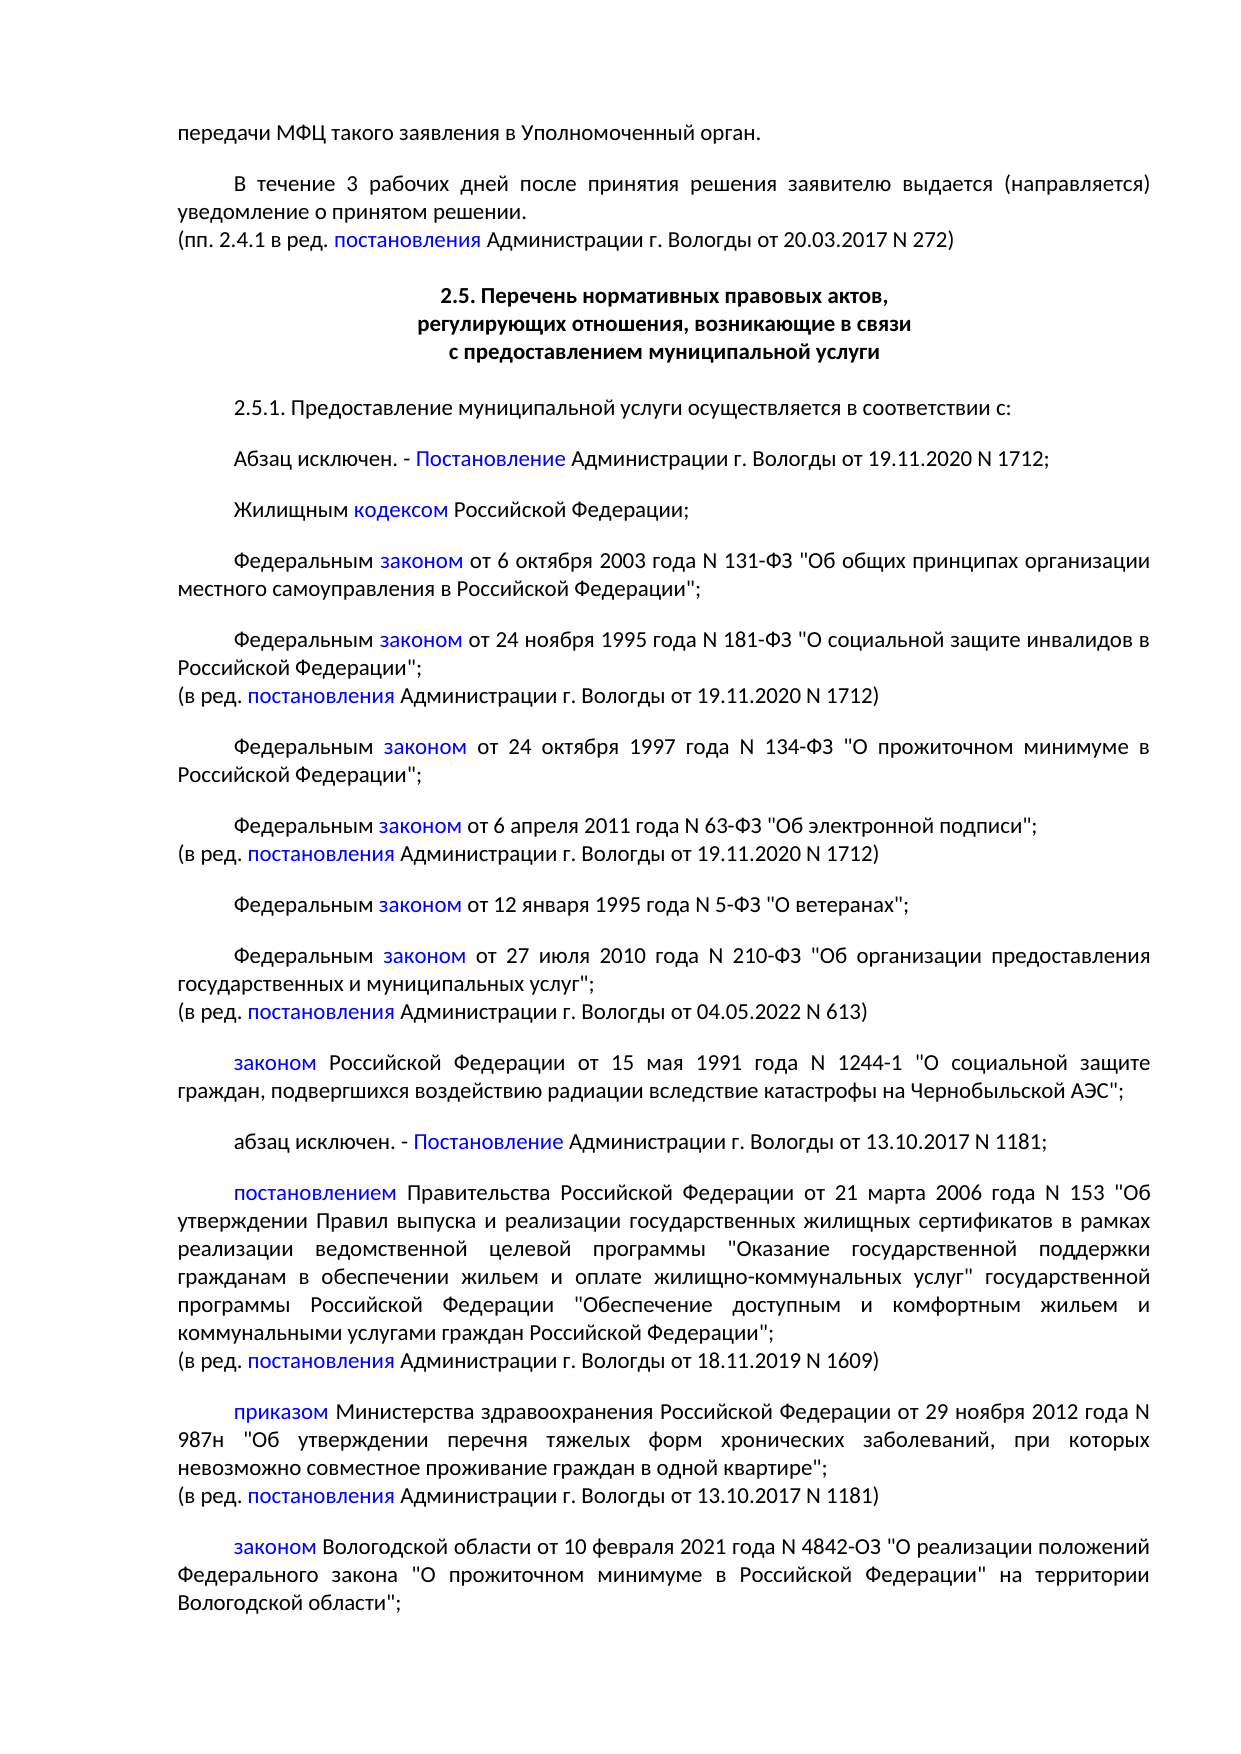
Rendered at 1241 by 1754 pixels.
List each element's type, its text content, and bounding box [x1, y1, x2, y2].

title с предоставлением муниципальной услуги [177, 337, 1152, 365]
text Федеральным законом от 24 ноября 1995 года N 181-ФЗ "О социальной защите инвалидов в Российской Федерации"; [177, 625, 1152, 681]
text (пп. 2.4.1 в ред. постановления Администрации г. Вологды от 20.03.2017 N 272) [177, 225, 1152, 253]
text Федеральным законом от 24 октября 1997 года N 134-ФЗ "О прожиточном минимуме в Российской Федерации"; [177, 732, 1152, 788]
text Федеральным законом от 12 января 1995 года N 5-ФЗ "О ветеранах"; [177, 890, 1152, 918]
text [177, 118, 1152, 146]
text (в ред. постановления Администрации г. Вологды от 13.10.2017 N 1181) [177, 1481, 1152, 1509]
text законом Российской Федерации от 15 мая 1991 года N 1244-1 "О социальной защите граждан, подвергшихся воздействию радиации вследствие катастрофы на Чернобыльской АЭС"; [177, 1048, 1152, 1104]
text (в ред. постановления Администрации г. Вологды от 19.11.2020 N 1712) [177, 839, 1152, 867]
title 2.5. Перечень нормативных правовых актов, [177, 281, 1152, 309]
text Жилищным кодексом Российской Федерации; [177, 495, 1152, 523]
text Федеральным законом от 6 апреля 2011 года N 63-ФЗ "Об электронной подписи"; [177, 811, 1152, 839]
text законом Вологодской области от 10 февраля 2021 года N 4842-ОЗ "О реализации положений Федерального закона "О прожиточном минимуме в Российской Федерации" на территории Вологодской области"; [177, 1532, 1152, 1616]
text Федеральным законом от 6 октября 2003 года N 131-ФЗ "Об общих принципах организации местного самоуправления в Российской Федерации"; [177, 546, 1152, 602]
text (в ред. постановления Администрации г. Вологды от 19.11.2020 N 1712) [177, 681, 1152, 709]
text постановлением Правительства Российской Федерации от 21 марта 2006 года N 153 "Об утверждении Правил выпуска и реализации государственных жилищных сертификатов в рамках реализации ведомственной целевой программы "Оказание государственной поддержки гражданам в обеспечении жильем и оплате жилищно-коммунальных услуг" государственной программы Российской Федерации "Обеспечение доступным и комфортным жильем и коммунальными услугами граждан Российской Федерации"; [177, 1178, 1152, 1346]
text (в ред. постановления Администрации г. Вологды от 04.05.2022 N 613) [177, 997, 1152, 1025]
text абзац исключен. - Постановление Администрации г. Вологды от 13.10.2017 N 1181; [177, 1127, 1152, 1155]
text Федеральным законом от 27 июля 2010 года N 210-ФЗ "Об организации предоставления государственных и муниципальных услуг"; [177, 941, 1152, 997]
text (в ред. постановления Администрации г. Вологды от 18.11.2019 N 1609) [177, 1346, 1152, 1374]
title регулирующих отношения, возникающие в связи [177, 309, 1152, 337]
text приказом Министерства здравоохранения Российской Федерации от 29 ноября 2012 года N 987н "Об утверждении перечня тяжелых форм хронических заболеваний, при которых невозможно совместное проживание граждан в одной квартире"; [177, 1397, 1152, 1481]
text В течение 3 рабочих дней после принятия решения заявителю выдается (направляется) уведомление о принятом решении. [177, 169, 1152, 225]
text 2.5.1. Предоставление муниципальной услуги осуществляется в соответствии с: [177, 393, 1152, 421]
text Абзац исключен. - Постановление Администрации г. Вологды от 19.11.2020 N 1712; [177, 444, 1152, 472]
